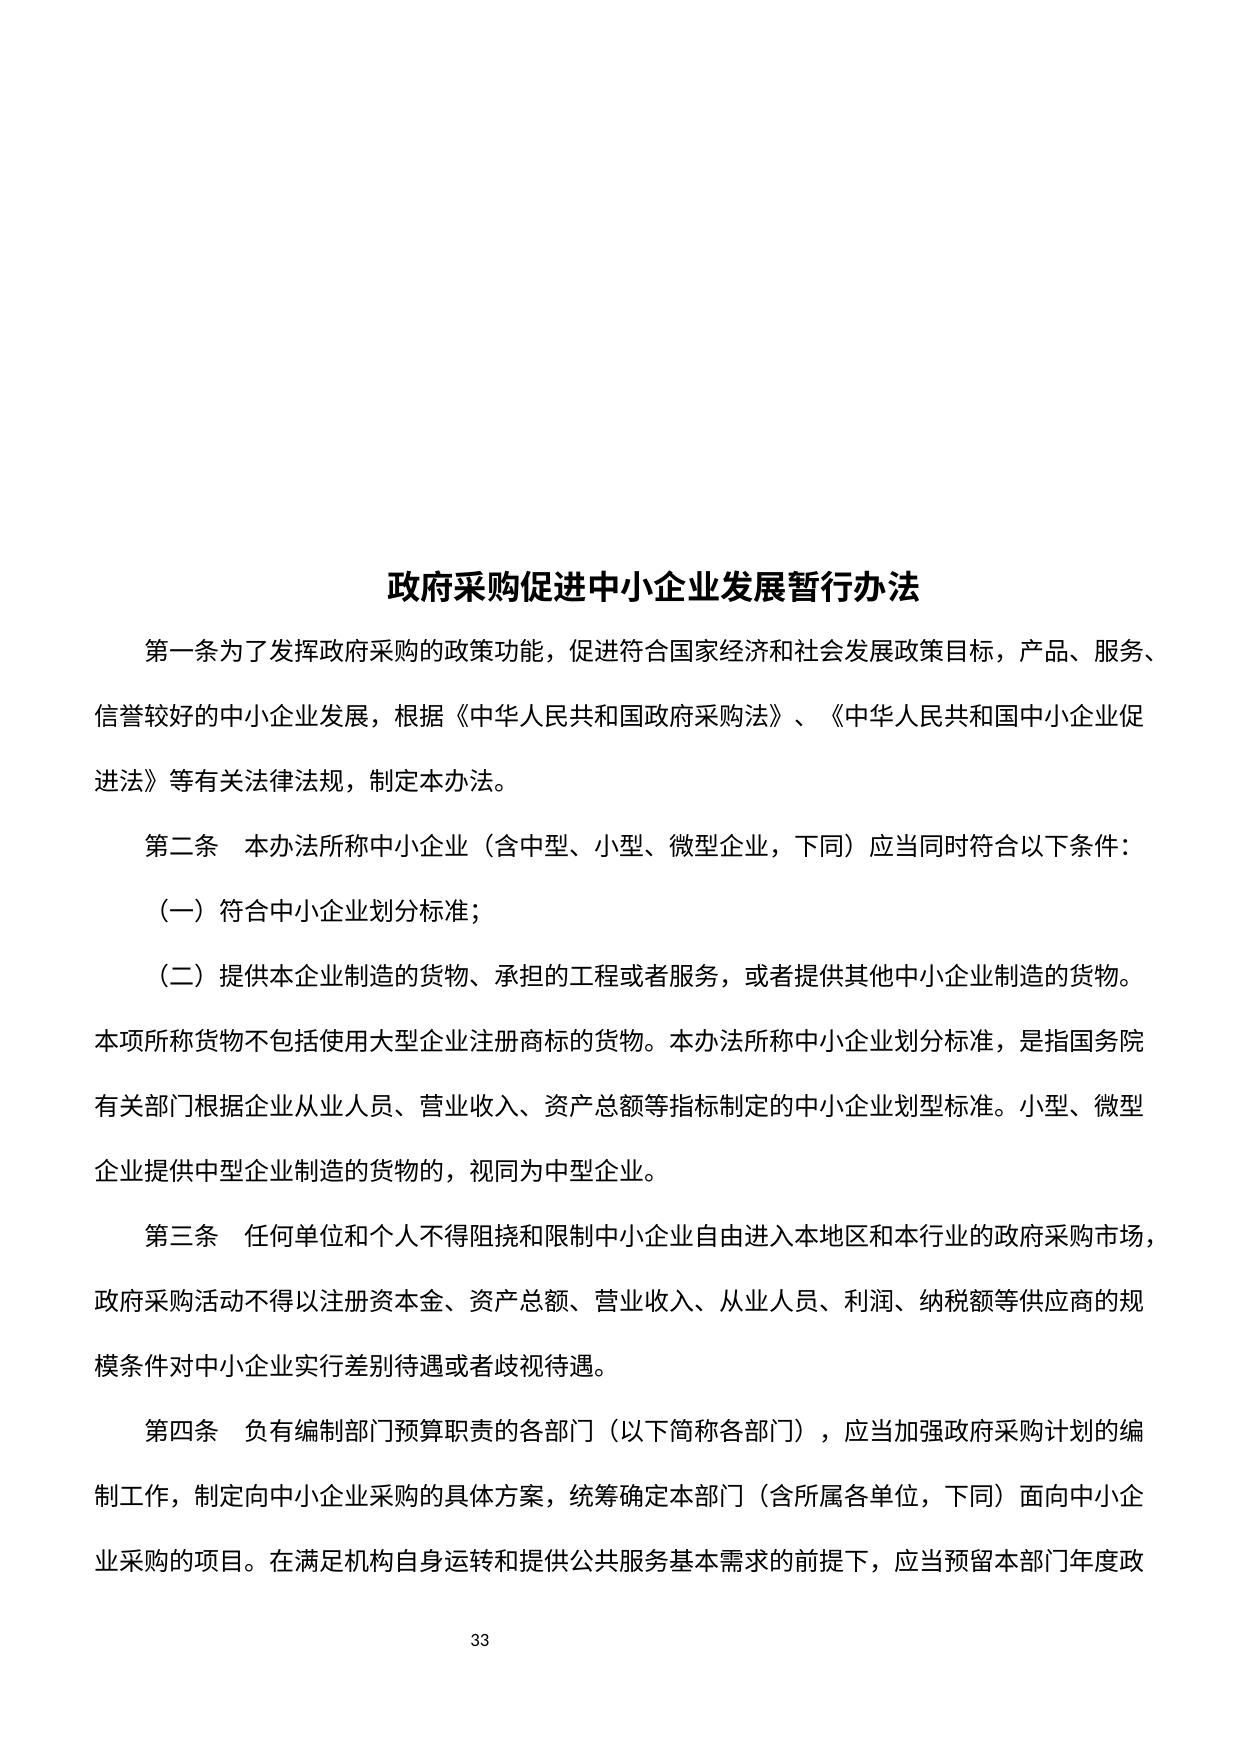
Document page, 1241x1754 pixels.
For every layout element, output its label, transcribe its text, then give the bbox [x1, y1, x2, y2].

text 政府采购促进中小企业发展暂行办法 [94, 552, 1146, 617]
text 第一条为了发挥政府采购的政策功能，促进符合国家经济和社会发展政策目标，产品、服务、信誉较好的中小企业发展，根据《中华人民共和国政府采购法》、《中华人民共和国中小企业促进法》等有关法律法规，制定本办法。 [94, 617, 1146, 812]
text 第二条 本办法所称中小企业（含中型、小型、微型企业，下同）应当同时符合以下条件： [94, 812, 1146, 877]
text （二）提供本企业制造的货物、承担的工程或者服务，或者提供其他中小企业制造的货物。本项所称货物不包括使用大型企业注册商标的货物。本办法所称中小企业划分标准，是指国务院有关部门根据企业从业人员、营业收入、资产总额等指标制定的中小企业划型标准。小型、微型企业提供中型企业制造的货物的，视同为中型企业。 [94, 942, 1146, 1202]
text （一）符合中小企业划分标准； [94, 877, 1146, 942]
text 第三条 任何单位和个人不得阻挠和限制中小企业自由进入本地区和本行业的政府采购市场，政府采购活动不得以注册资本金、资产总额、营业收入、从业人员、利润、纳税额等供应商的规模条件对中小企业实行差别待遇或者歧视待遇。 [94, 1202, 1146, 1397]
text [94, 1397, 1146, 1592]
